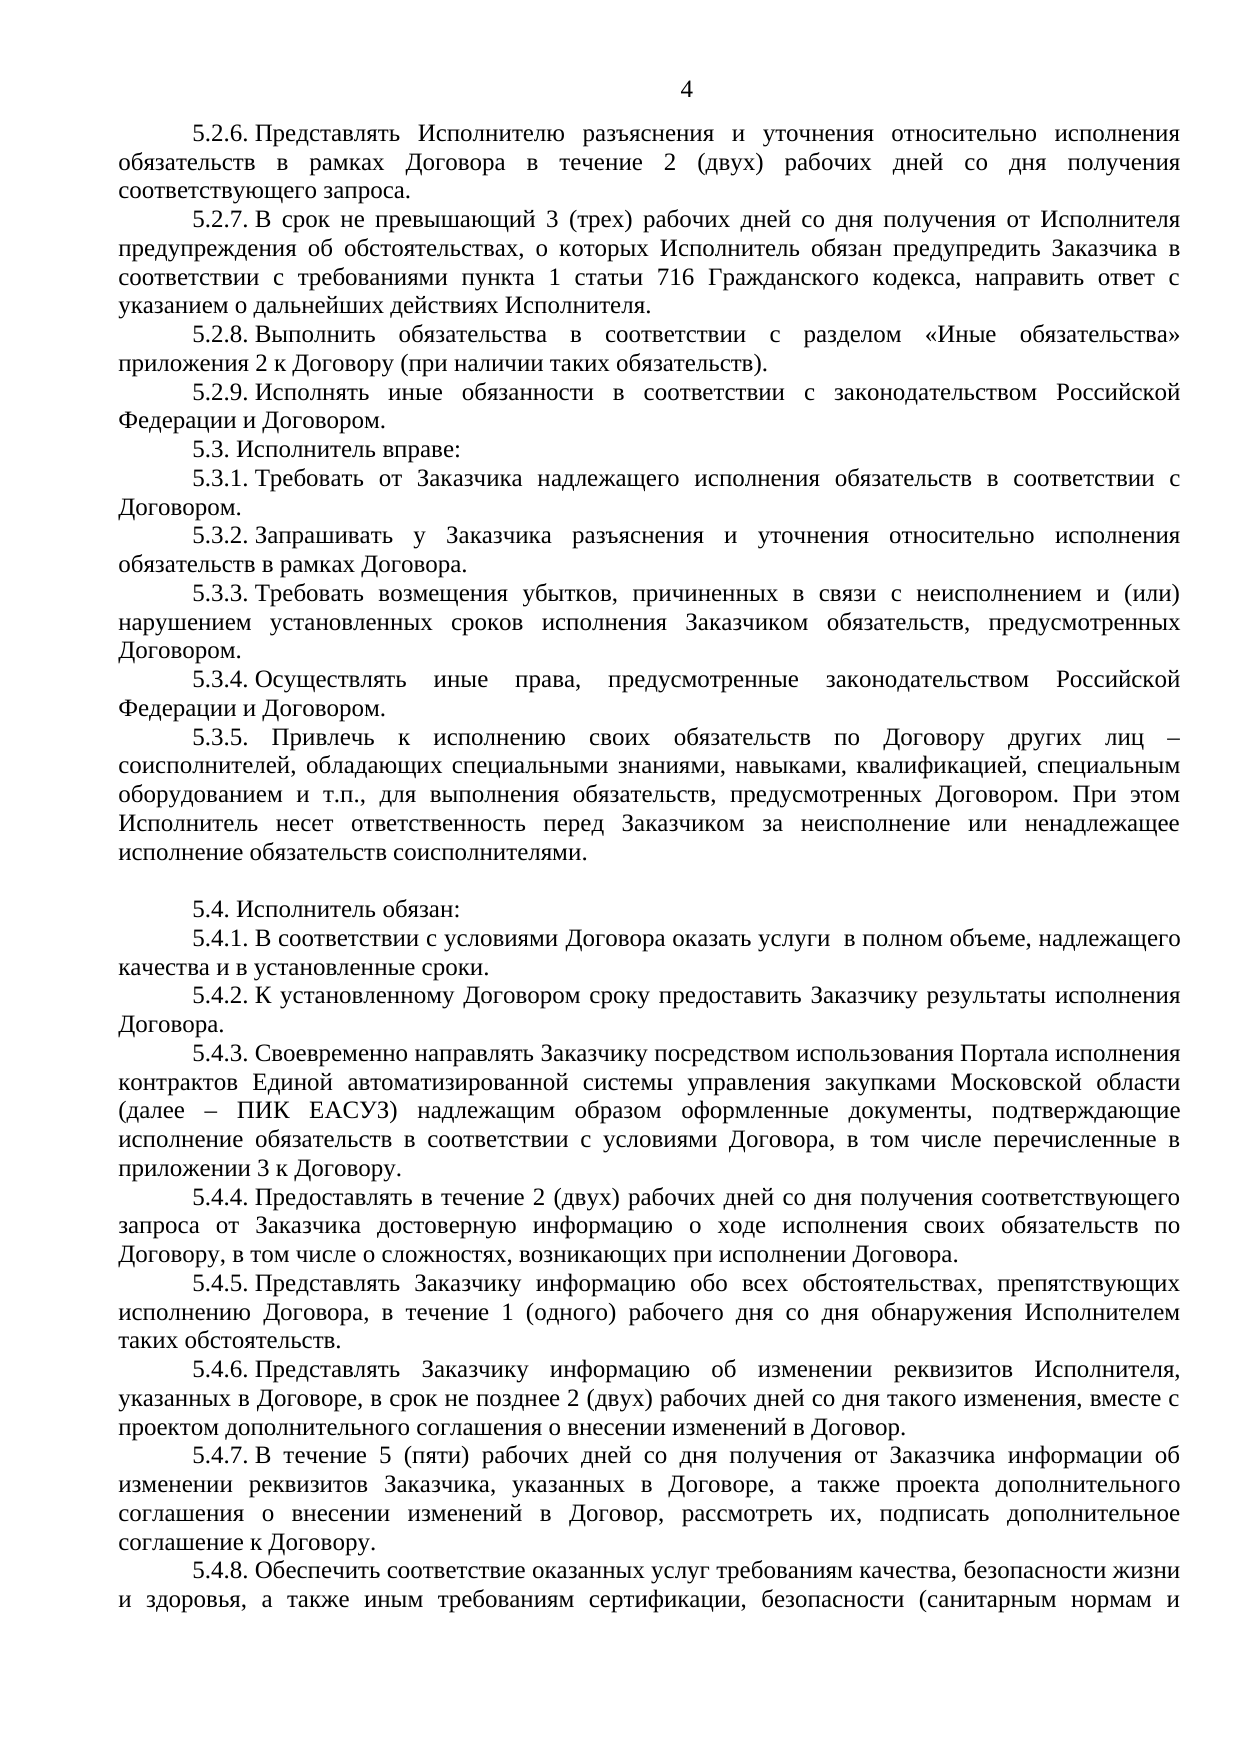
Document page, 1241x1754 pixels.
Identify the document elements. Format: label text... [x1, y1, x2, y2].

text Выполнить обязательства в соответствии с разделом «Иные обязательства» приложения 2 к Договору (при наличии таких обязательств). [118, 319, 1181, 377]
text Запрашивать у Заказчика разъяснения и уточнения относительно исполнения обязательств в рамках Договора. [118, 521, 1181, 578]
text К установленному Договором сроку предоставить Заказчику результаты исполнения Договора. [118, 981, 1181, 1038]
text Требовать от Заказчика надлежащего исполнения обязательств в соответствии с Договором. [118, 463, 1181, 521]
text В срок не превышающий 3 (трех) рабочих дней со дня получения от Исполнителя предупреждения об обстоятельствах, о которых Исполнитель обязан предупредить Заказчика в соответствии с требованиями пункта 1 статьи 716 Гражданского кодекса, направить ответ с указанием о дальнейших действиях Исполнителя. [118, 204, 1181, 319]
text В течение 5 (пяти) рабочих дней со дня получения от Заказчика информации об изменении реквизитов Заказчика, указанных в Договоре, а также проекта дополнительного соглашения о внесении изменений в Договор, рассмотреть их, подписать дополнительное соглашение к Договору. [118, 1441, 1181, 1556]
text Представлять Заказчику информацию обо всех обстоятельствах, препятствующих исполнению Договора, в течение 1 (одного) рабочего дня со дня обнаружения Исполнителем таких обстоятельств. [118, 1268, 1181, 1354]
text Представлять Исполнителю разъяснения и уточнения относительно исполнения обязательств в рамках Договора в течение 2 (двух) рабочих дней со дня получения соответствующего запроса. [118, 118, 1181, 204]
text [118, 1556, 1181, 1613]
text Исполнитель вправе: [118, 434, 1181, 463]
text Требовать возмещения убытков, причиненных в связи с неисполнением и (или) нарушением установленных сроков исполнения Заказчиком обязательств, предусмотренных Договором. [118, 578, 1181, 664]
text В соответствии с условиями Договора оказать услуги в полном объеме, надлежащего качества и в установленные сроки. [118, 923, 1181, 981]
text Своевременно направлять Заказчику посредством использования Портала исполнения контрактов Единой автоматизированной системы управления закупками Московской области (далее – ПИК ЕАСУЗ) надлежащим образом оформленные документы, подтверждающие исполнение обязательств в соответствии с условиями Договора, в том числе перечисленные в приложении 3 к Договору. [118, 1038, 1181, 1182]
text Исполнитель обязан: [118, 894, 1181, 923]
text Предоставлять в течение 2 (двух) рабочих дней со дня получения соответствующего запроса от Заказчика достоверную информацию о ходе исполнения своих обязательств по Договору, в том числе о сложностях, возникающих при исполнении Договора. [118, 1182, 1181, 1268]
text Исполнять иные обязанности в соответствии с законодательством Российской Федерации и Договором. [118, 377, 1181, 434]
text Осуществлять иные права, предусмотренные законодательством Российской Федерации и Договором. [118, 664, 1181, 722]
text Представлять Заказчику информацию об изменении реквизитов Исполнителя, указанных в Договоре, в срок не позднее 2 (двух) рабочих дней со дня такого изменения, вместе с проектом дополнительного соглашения о внесении изменений в Договор. [118, 1354, 1181, 1441]
text 5.3.5. Привлечь к исполнению своих обязательств по Договору других лиц – соисполнителей, обладающих специальными знаниями, навыками, квалификацией, специальным оборудованием и т.п., для выполнения обязательств, предусмотренных Договором. При этом Исполнитель несет ответственность перед Заказчиком за неисполнение или ненадлежащее исполнение обязательств соисполнителями. [118, 722, 1181, 866]
